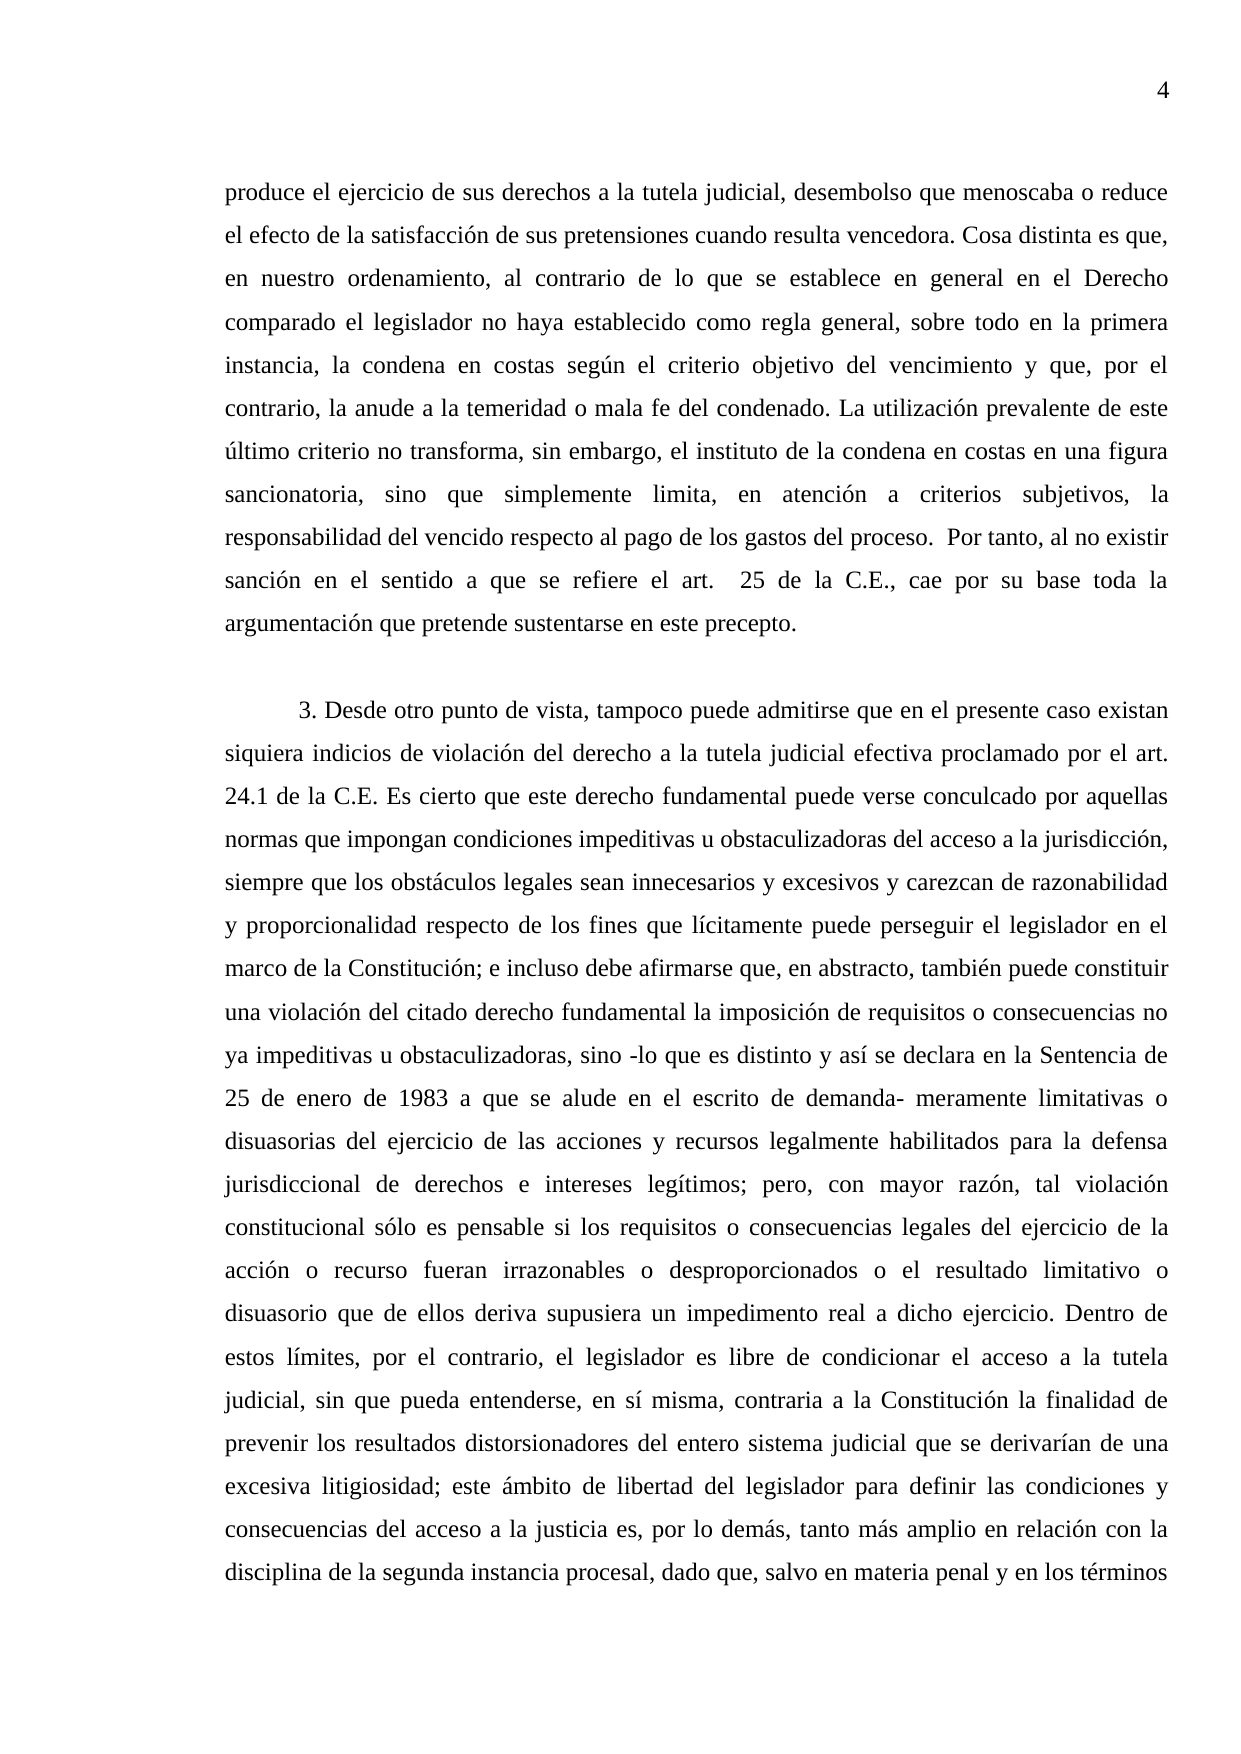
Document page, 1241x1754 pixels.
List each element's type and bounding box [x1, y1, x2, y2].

text [224, 177, 1169, 637]
text [224, 695, 1169, 1586]
